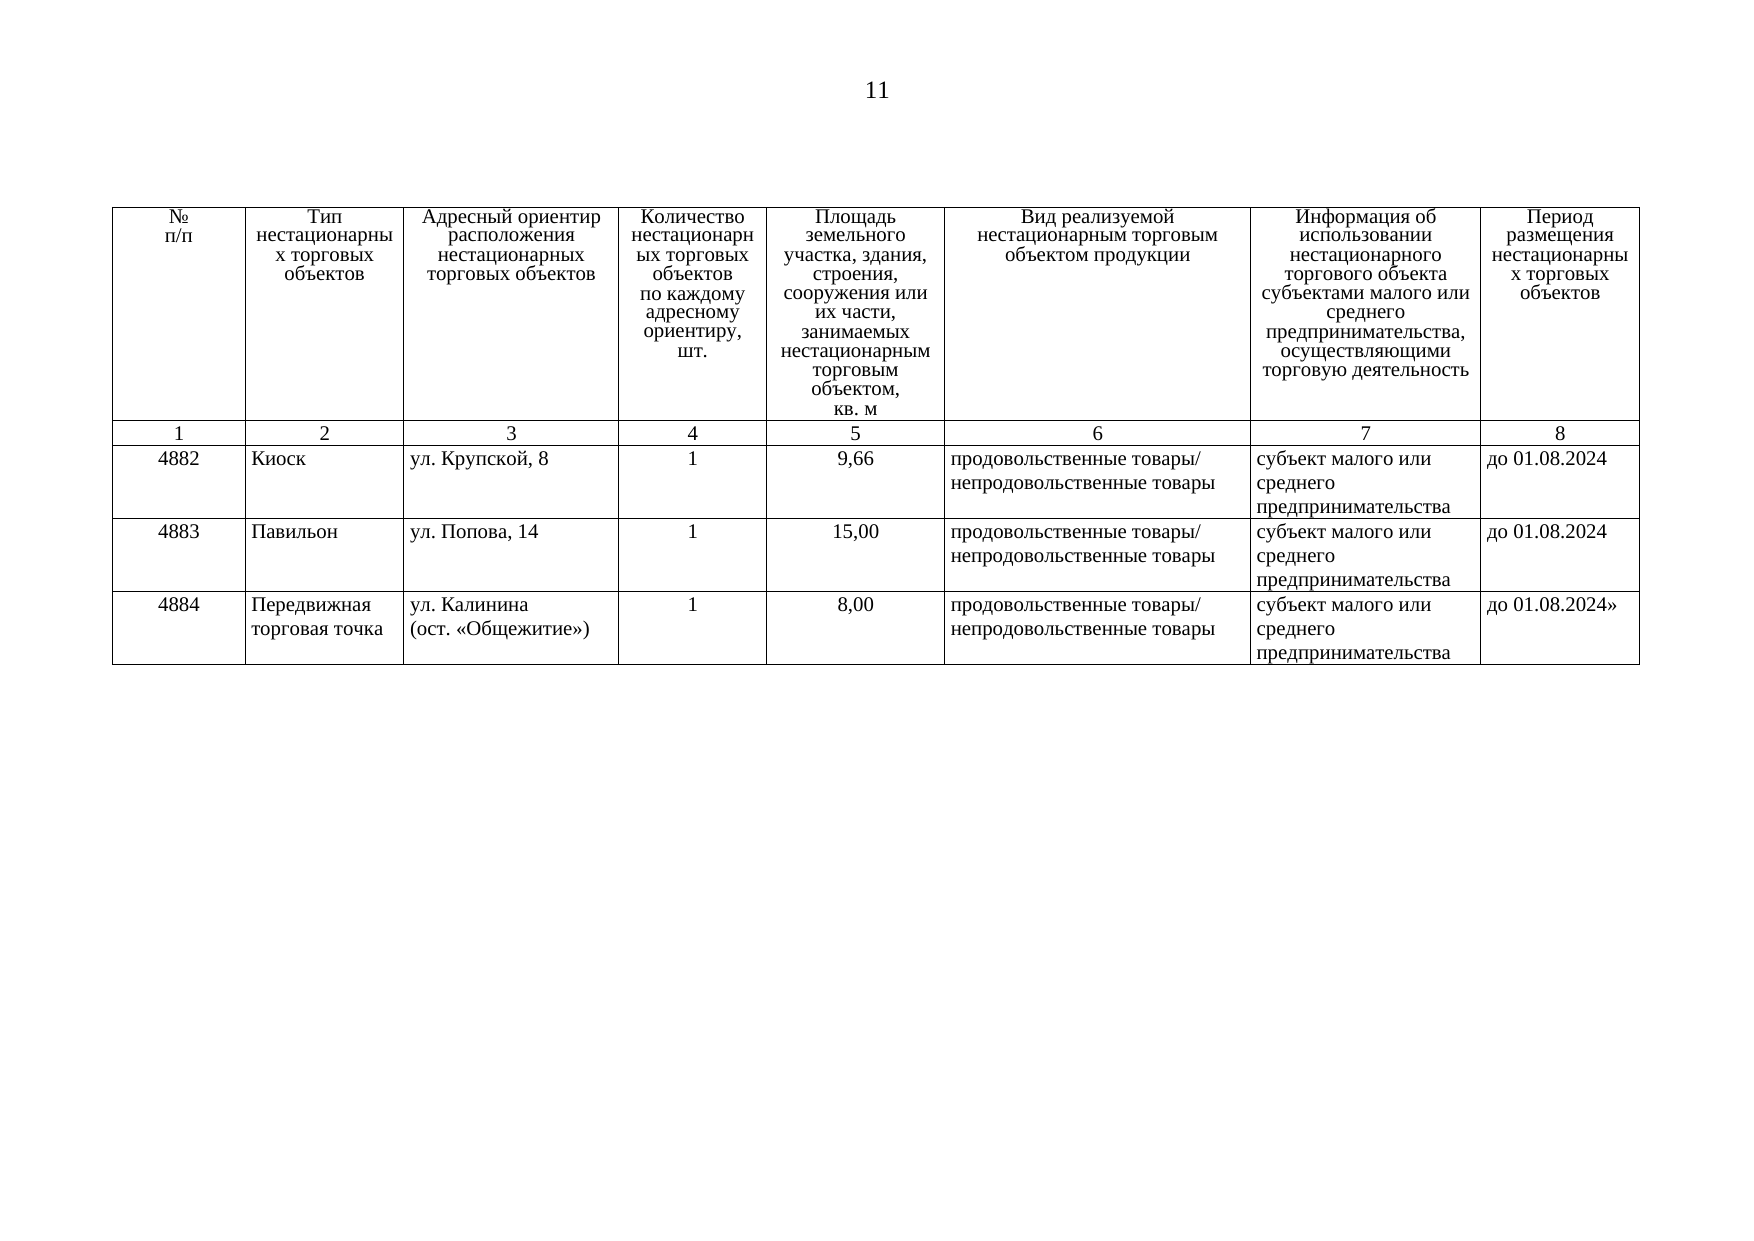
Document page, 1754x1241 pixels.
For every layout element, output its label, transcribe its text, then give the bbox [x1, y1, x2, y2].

table_cell продовольственные товары/ непродовольственные товары [945, 519, 1250, 591]
table_cell 4884 [113, 592, 245, 664]
table_cell до 01.08.2024 [1481, 446, 1639, 518]
table_cell 2 [246, 421, 403, 445]
table_header Тип нестационарных торговых объектов [246, 208, 403, 419]
table_cell 4882 [113, 446, 245, 518]
table_cell 4 [619, 421, 766, 445]
table_header № п/п [113, 208, 245, 419]
table_cell 1 [619, 592, 766, 664]
table_header Площадь земельного участка, здания, строения, сооружения или их части, занимаемых нестационарным торговым объектом, кв. м [767, 208, 944, 419]
table_cell ул. Крупской, 8 [404, 446, 618, 518]
table_cell 3 [404, 421, 618, 445]
table_cell 15,00 [767, 519, 944, 591]
table_cell 7 [1251, 421, 1480, 445]
table_cell 8 [1481, 421, 1639, 445]
table_header Период размещения нестационарных торговых объектов [1481, 208, 1639, 419]
table_cell продовольственные товары/ непродовольственные товары [945, 446, 1250, 518]
table_cell субъект малого или среднего предпринимательства [1251, 592, 1480, 664]
table_cell до 01.08.2024 [1481, 519, 1639, 591]
table_cell Передвижная торговая точка [246, 592, 403, 664]
table_cell 5 [767, 421, 944, 445]
table_cell ул. Попова, 14 [404, 519, 618, 591]
table_cell субъект малого или среднего предпринимательства [1251, 519, 1480, 591]
table_cell 8,00 [767, 592, 944, 664]
table_cell 4883 [113, 519, 245, 591]
table_cell субъект малого или среднего предпринимательства [1251, 446, 1480, 518]
table_cell продовольственные товары/ непродовольственные товары [945, 592, 1250, 664]
table_cell 1 [113, 421, 245, 445]
table_header Адресный ориентир расположения нестационарных торговых объектов [404, 208, 618, 419]
table_header Вид реализуемой нестационарным торговым объектом продукции [945, 208, 1250, 419]
table_cell 1 [619, 446, 766, 518]
table_cell Киоск [246, 446, 403, 518]
table_header Количество нестационарных торговых объектов по каждому адресному ориентиру, шт. [619, 208, 766, 419]
table_cell Павильон [246, 519, 403, 591]
table_cell 1 [619, 519, 766, 591]
table_cell 9,66 [767, 446, 944, 518]
table_cell 6 [945, 421, 1250, 445]
table_cell до 01.08.2024» [1481, 592, 1639, 664]
table_header Информация об использовании нестационарного торгового объекта субъектами малого или среднего предпринимательства, осуществляющими торговую деятельность [1251, 208, 1480, 419]
table_cell ул. Калинина (ост. «Общежитие») [404, 592, 618, 664]
